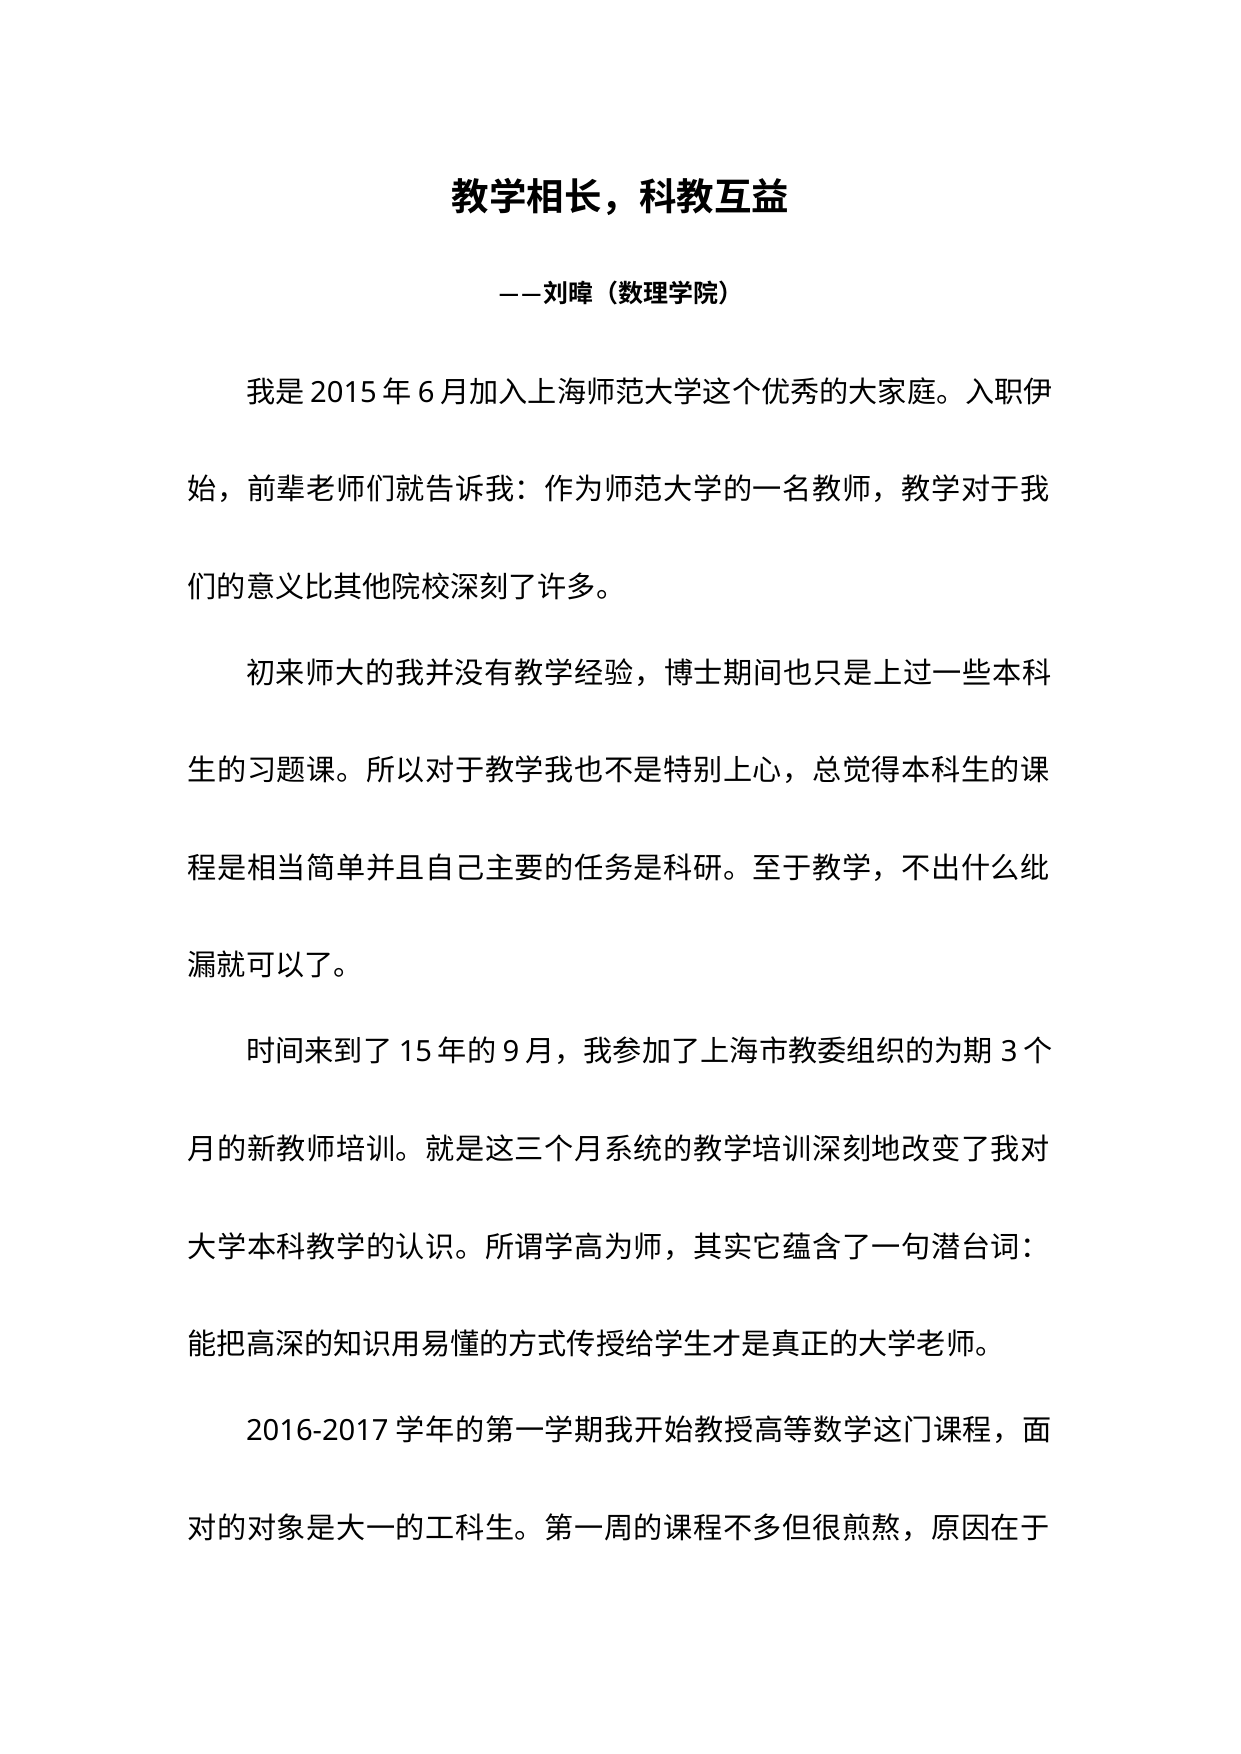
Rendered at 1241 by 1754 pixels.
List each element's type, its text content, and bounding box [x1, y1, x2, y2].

text 我是2015年6月加入上海师范大学这个优秀的大家庭。入职伊始，前辈老师们就告诉我：作为师范大学的一名教师，教学对于我们的意义比其他院校深刻了许多。 [187, 357, 1053, 617]
text ——刘暐（数理学院） [187, 259, 1053, 324]
text 时间来到了15年的9月，我参加了上海市教委组织的为期3个月的新教师培训。就是这三个月系统的教学培训深刻地改变了我对大学本科教学的认识。所谓学高为师，其实它蕴含了一句潜台词：能把高深的知识用易懂的方式传授给学生才是真正的大学老师。 [187, 1017, 1053, 1374]
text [187, 1395, 1053, 1558]
text 初来师大的我并没有教学经验，博士期间也只是上过一些本科生的习题课。所以对于教学我也不是特别上心，总觉得本科生的课程是相当简单并且自己主要的任务是科研。至于教学，不出什么纰漏就可以了。 [187, 638, 1053, 996]
text 教学相长，科教互益 [187, 162, 1053, 227]
